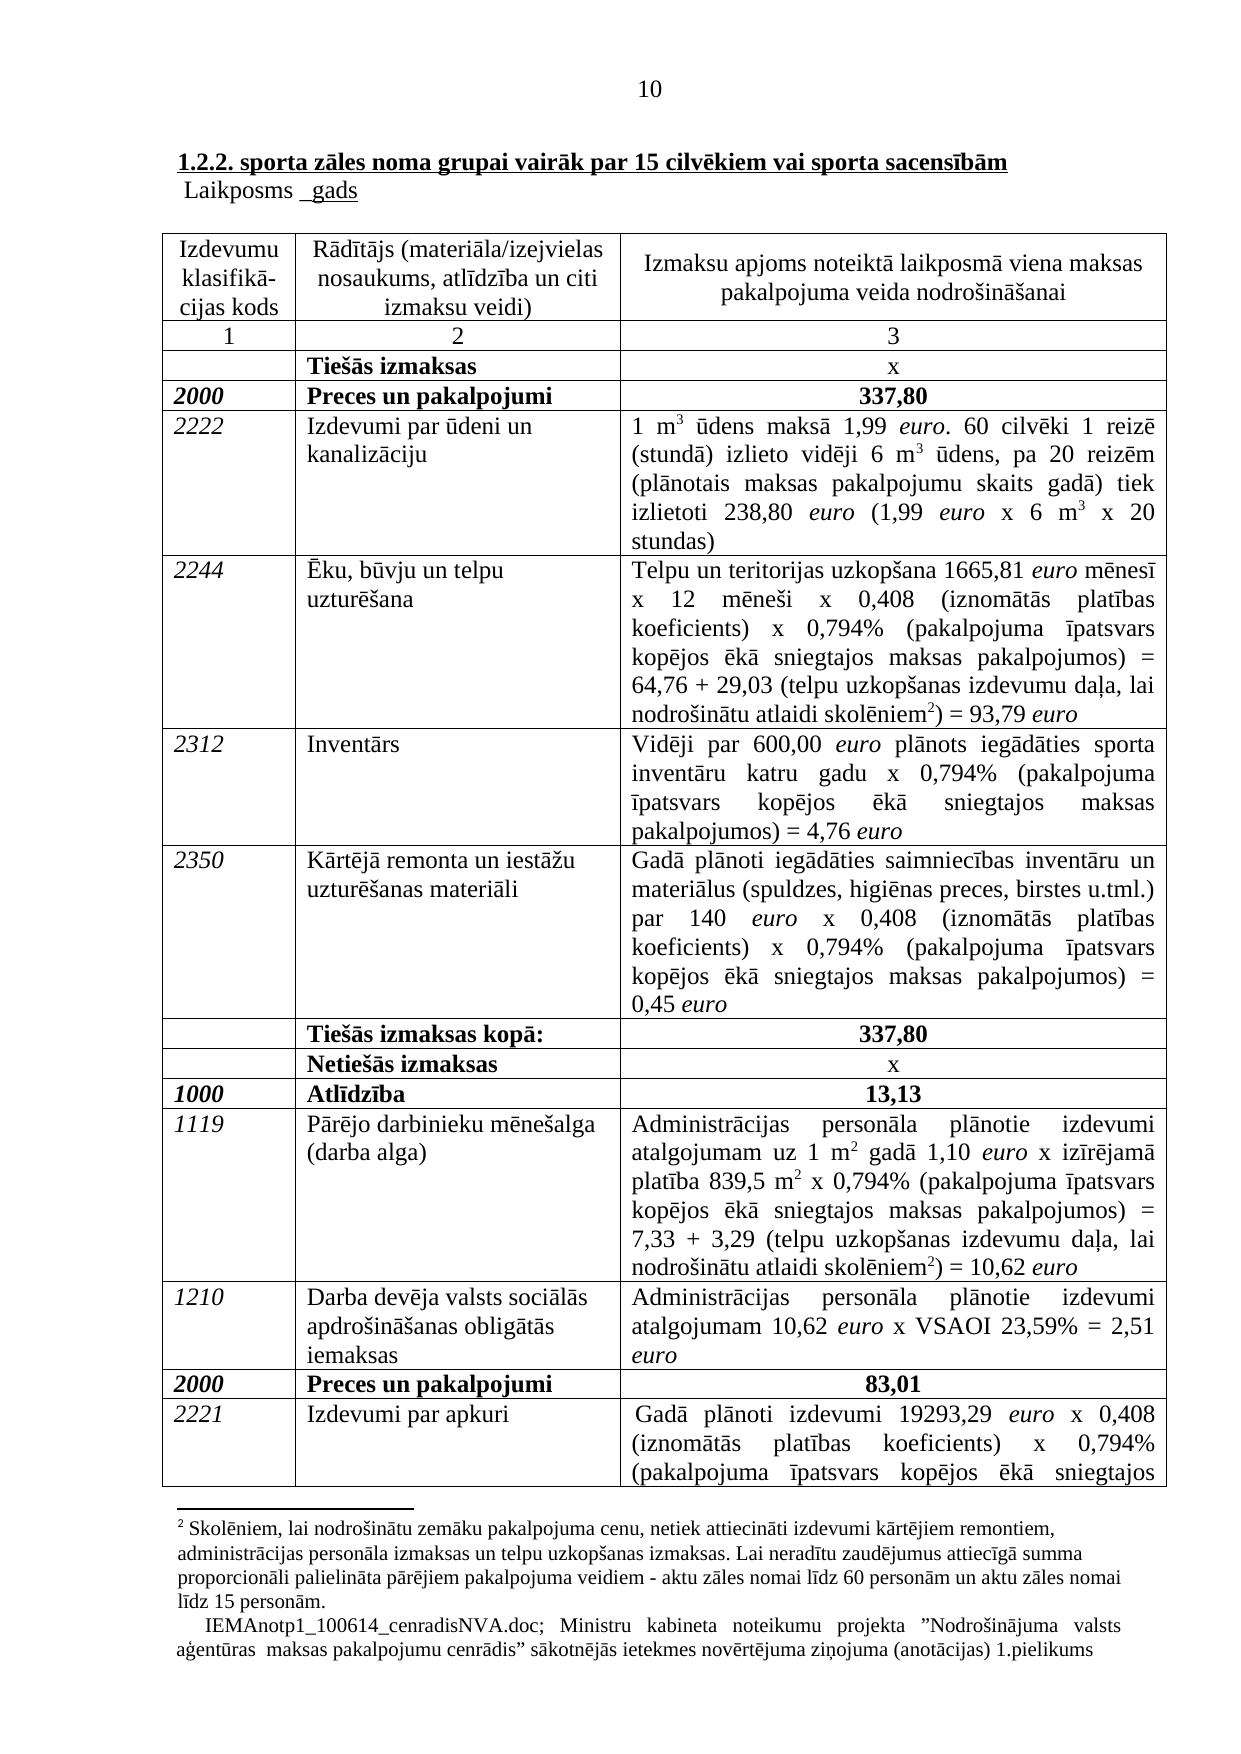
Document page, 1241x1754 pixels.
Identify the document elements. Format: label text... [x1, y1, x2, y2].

table_cell 337,80 [621, 381, 1166, 410]
table_cell Izdevumi par apkuri [296, 1399, 620, 1486]
table_cell Izdevumi par ūdeni un kanalizāciju [296, 411, 620, 554]
table_cell 2312 [163, 729, 295, 844]
table_cell 2000 [163, 1370, 295, 1398]
text 1.2.2. sporta zāles noma grupai vairāk par 15 cilvēkiem vai sporta sacensībām [177, 147, 1122, 176]
table_cell 3 [621, 321, 1166, 350]
table_cell 83,01 [621, 1370, 1166, 1398]
table_header Izdevumu klasifikā-cijas kods [163, 234, 295, 320]
table_cell Tiešās izmaksas [296, 351, 620, 380]
table_cell 337,80 [621, 1019, 1166, 1048]
table_cell Pārējo darbinieku mēnešalga (darba alga) [296, 1109, 620, 1281]
table_cell 2 [296, 321, 620, 350]
table_cell x [621, 351, 1166, 380]
table_cell [163, 351, 295, 380]
table_cell Ēku, būvju un telpu uzturēšana [296, 556, 620, 728]
table_cell Preces un pakalpojumi [296, 1370, 620, 1398]
table_cell [163, 1049, 295, 1078]
table_cell 1 [163, 321, 295, 350]
table_cell Tiešās izmaksas kopā: [296, 1019, 620, 1048]
table_cell 2222 [163, 411, 295, 554]
table_cell Administrācijas personāla plānotie izdevumi atalgojumam 10,62 euro x VSAOI 23,59% = 2,51 euro [621, 1282, 1166, 1368]
table_cell Atlīdzība [296, 1079, 620, 1108]
table_cell Kārtējā remonta un iestāžu uzturēšanas materiāli [296, 846, 620, 1018]
table_header Izmaksu apjoms noteiktā laikposmā viena maksas pakalpojuma veida nodrošināšanai [621, 234, 1166, 320]
table_cell 2000 [163, 381, 295, 410]
table_cell 2244 [163, 556, 295, 728]
table_cell Netiešās izmaksas [296, 1049, 620, 1078]
table_cell 1000 [163, 1079, 295, 1108]
table_cell Vidēji par 600,00 euro plānots iegādāties sporta inventāru katru gadu x 0,794% (pakalpojuma īpatsvars kopējos ēkā sniegtajos maksas pakalpojumos) = 4,76 euro [621, 729, 1166, 844]
table_cell 1 m3 ūdens maksā 1,99 euro. 60 cilvēki 1 reizē (stundā) izlieto vidēji 6 m3 ūdens, pa 20 reizēm (plānotais maksas pakalpojumu skaits gadā) tiek izlietoti 238,80 euro (1,99 euro x 6 m3 x 20 stundas) [621, 411, 1166, 554]
table_cell Administrācijas personāla plānotie izdevumi atalgojumam uz 1 m2 gadā 1,10 euro x izīrējamā platība 839,5 m2 x 0,794% (pakalpojuma īpatsvars kopējos ēkā sniegtajos maksas pakalpojumos) = 7,33 + 3,29 (telpu uzkopšanas izdevumu daļa, lai nodrošinātu atlaidi skolēniem2) = 10,62 euro [621, 1109, 1166, 1281]
text Laikposms _gads [177, 176, 1122, 204]
table_cell [163, 1019, 295, 1048]
table_cell 2350 [163, 846, 295, 1018]
table_cell Inventārs [296, 729, 620, 844]
table_header Rādītājs (materiāla/izejvielas nosaukums, atlīdzība un citi izmaksu veidi) [296, 234, 620, 320]
table_cell Telpu un teritorijas uzkopšana 1665,81 euro mēnesī x 12 mēneši x 0,408 (iznomātās platības koeficients) x 0,794% (pakalpojuma īpatsvars kopējos ēkā sniegtajos maksas pakalpojumos) = 64,76 + 29,03 (telpu uzkopšanas izdevumu daļa, lai nodrošinātu atlaidi skolēniem) = 93,79 euro [621, 556, 1166, 728]
table_cell Darba devēja valsts sociālās apdrošināšanas obligātās iemaksas [296, 1282, 620, 1368]
table_cell x [621, 1049, 1166, 1078]
table_cell 13,13 [621, 1079, 1166, 1108]
table_cell 1119 [163, 1109, 295, 1281]
table_cell 2221 [163, 1399, 295, 1486]
table_cell Preces un pakalpojumi [296, 381, 620, 410]
table_cell Gadā plānoti iegādāties saimniecības inventāru un materiālus (spuldzes, higiēnas preces, birstes u.tml.) par 140 euro x 0,408 (iznomātās platības koeficients) x 0,794% (pakalpojuma īpatsvars kopējos ēkā sniegtajos maksas pakalpojumos) = 0,45 euro [621, 846, 1166, 1018]
table_cell 1210 [163, 1282, 295, 1368]
